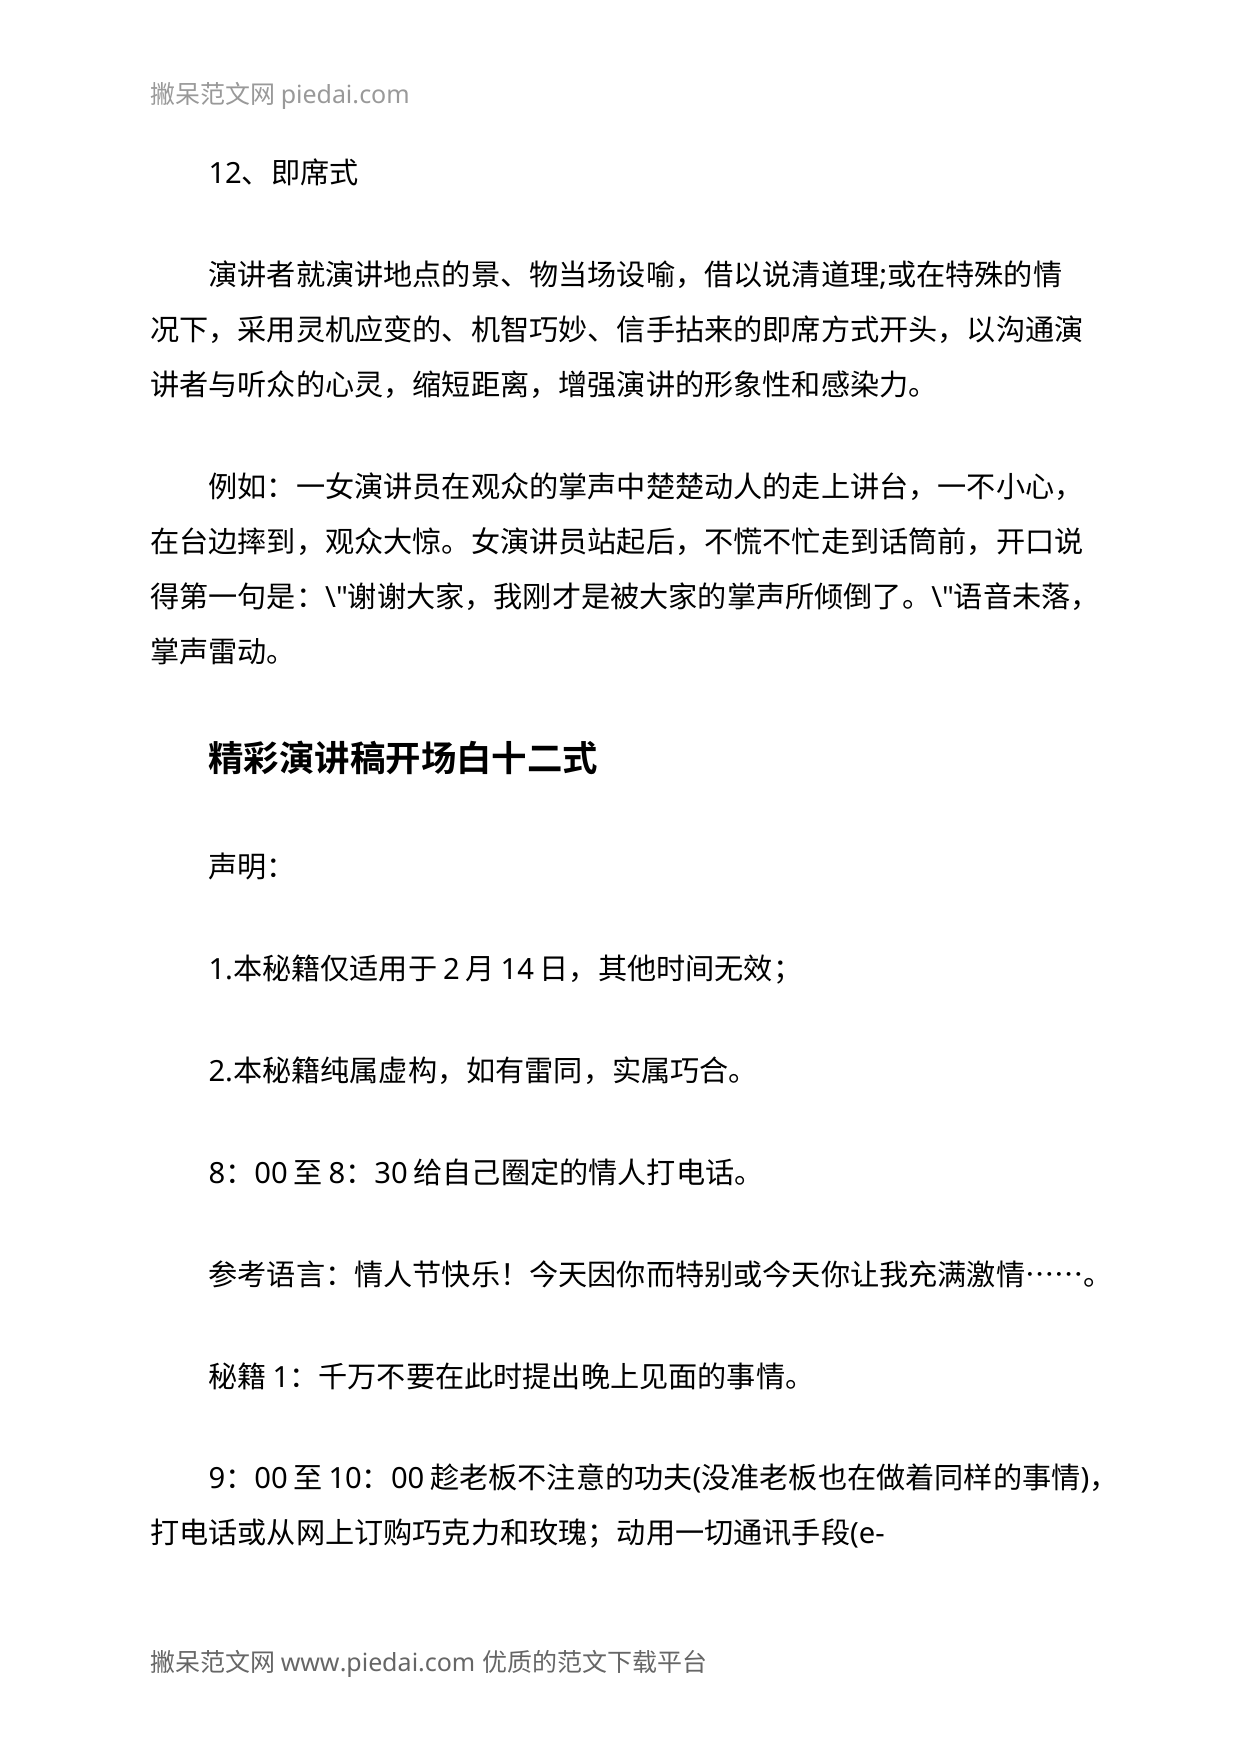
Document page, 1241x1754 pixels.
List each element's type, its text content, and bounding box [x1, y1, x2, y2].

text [150, 1455, 1090, 1552]
text 2.本秘籍纯属虚构，如有雷同，实属巧合。 [150, 1047, 1090, 1090]
text 演讲者就演讲地点的景、物当场设喻，借以说清道理;或在特殊的情况下，采用灵机应变的、机智巧妙、信手拈来的即席方式开头，以沟通演讲者与听众的心灵，缩短距离，增强演讲的形象性和感染力。 [150, 252, 1090, 404]
text 1.本秘籍仅适用于2月14日，其他时间无效； [150, 945, 1090, 988]
text 8：00至8：30给自己圈定的情人打电话。 [150, 1149, 1090, 1192]
text 秘籍1：千万不要在此时提出晚上见面的事情。 [150, 1353, 1090, 1396]
text 12、即席式 [150, 150, 1090, 192]
text 精彩演讲稿开场白十二式 [150, 730, 1090, 781]
text 例如：一女演讲员在观众的掌声中楚楚动人的走上讲台，一不小心，在台边摔到，观众大惊。女演讲员站起后，不慌不忙走到话筒前，开口说得第一句是：\"谢谢大家，我刚才是被大家的掌声所倾倒了。\"语音未落，掌声雷动。 [150, 464, 1090, 671]
text 声明： [150, 844, 1090, 886]
text 参考语言：情人节快乐！今天因你而特别或今天你让我充满激情……。 [150, 1251, 1090, 1294]
